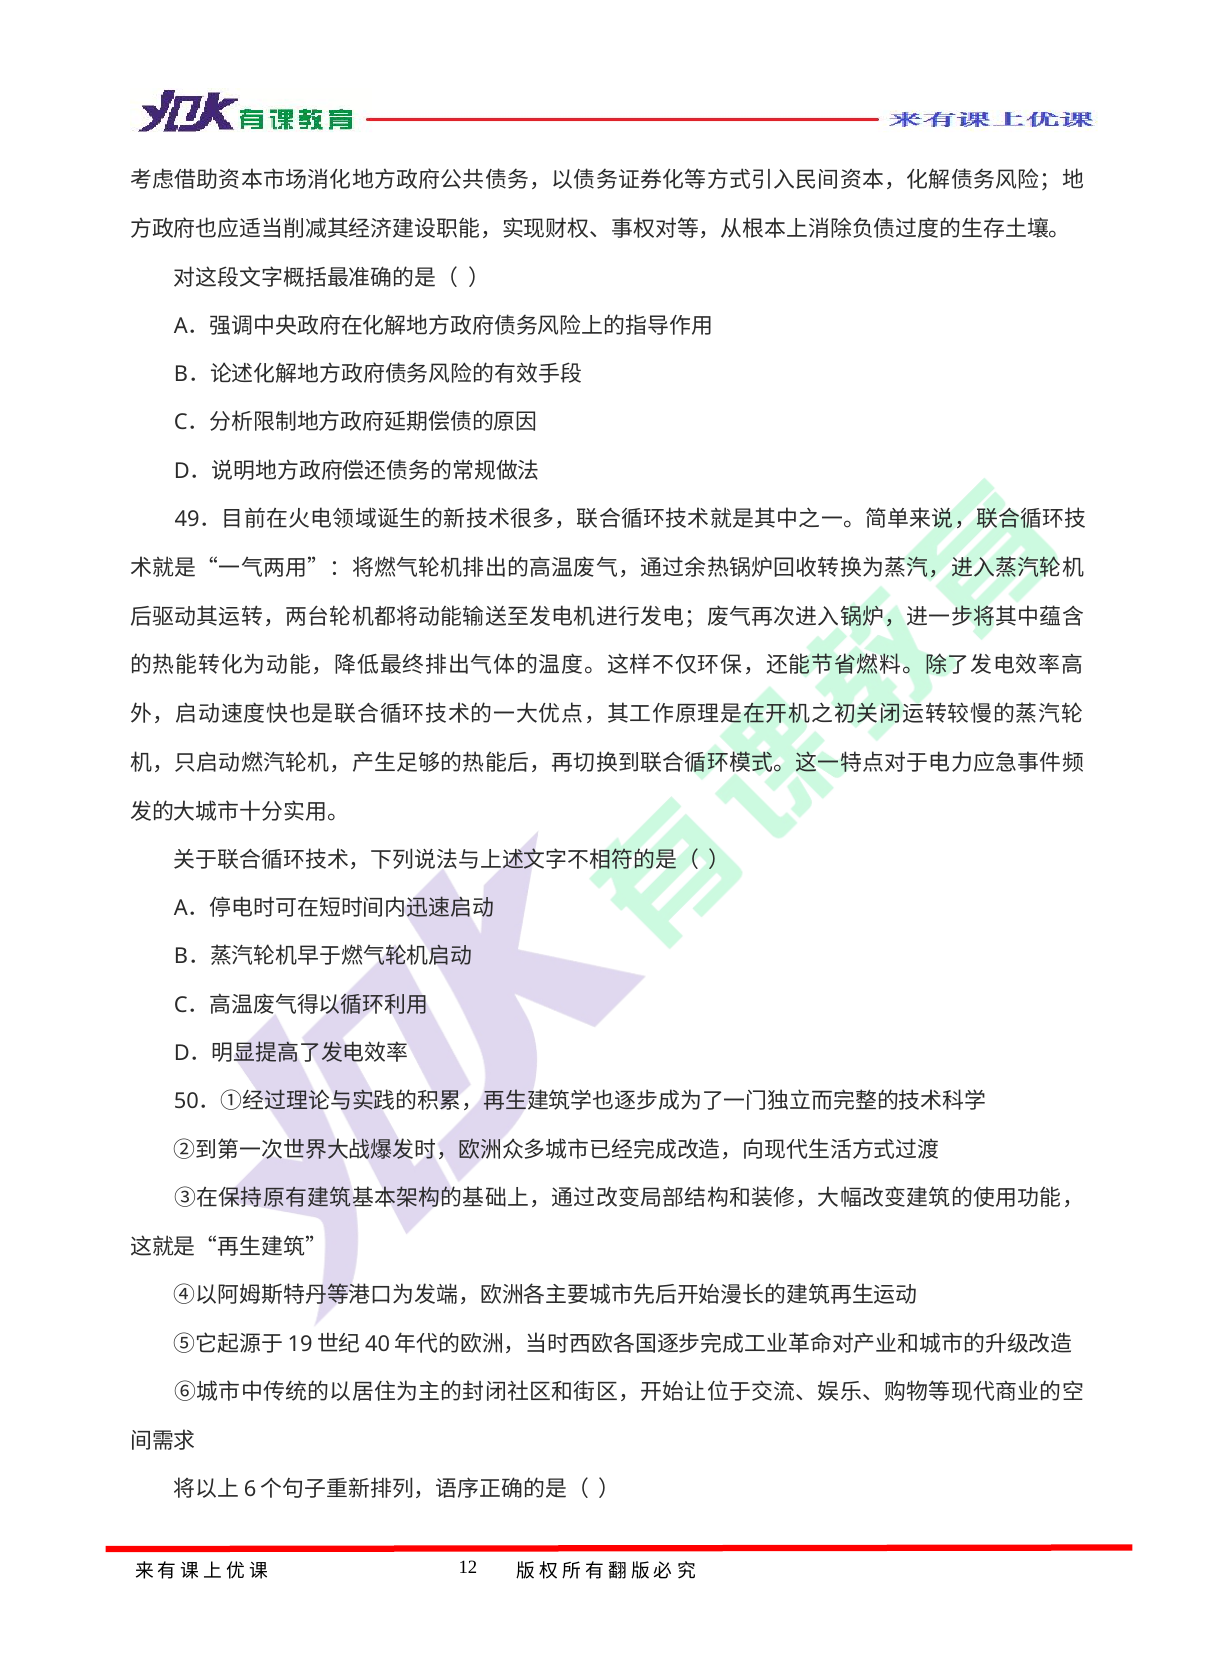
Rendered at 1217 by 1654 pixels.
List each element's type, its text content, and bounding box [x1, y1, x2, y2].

list ②到第一次世界大战爆发时，欧洲众多城市已经完成改造，向现代生活方式过渡 [130, 1132, 1087, 1164]
list B．论述化解地方政府债务风险的有效手段 [130, 356, 1087, 388]
list D．明显提高了发电效率 [130, 1035, 1087, 1067]
list 关于联合循环技术，下列说法与上述文字不相符的是（ ） [130, 842, 1087, 874]
list 对这段文字概括最准确的是（ ） [130, 259, 1087, 292]
list ⑤它起源于19世纪40年代的欧洲，当时西欧各国逐步完成工业革命对产业和城市的升级改造 [130, 1325, 1087, 1358]
list C．高温废气得以循环利用 [130, 987, 1087, 1019]
list 将以上6个句子重新排列，语序正确的是（ ） [130, 1471, 1087, 1503]
list C．分析限制地方政府延期偿债的原因 [130, 404, 1087, 437]
list ⑥城市中传统的以居住为主的封闭社区和街区，开始让位于交流、娱乐、购物等现代商业的空间需求 [130, 1374, 1087, 1455]
list B．蒸汽轮机早于燃气轮机启动 [130, 938, 1087, 971]
picture [130, 88, 1098, 134]
list 49．目前在火电领域诞生的新技术很多，联合循环技术就是其中之一。简单来说，联合循环技术就是“一气两用”：将燃气轮机排出的高温废气，通过余热锅炉回收转换为蒸汽，进入蒸汽轮机后驱动其运转，两台轮机都将动能输送至发电机进行发电；废气再次进入锅炉，进一步将其中蕴含的热能转化为动能，降低最终排出气体的温度。这样不仅环保，还能节省燃料。除了发电效率高外，启动速度快也是联合循环技术的一大优点，其工作原理是在开机之初关闭运转较慢的蒸汽轮机，只启动燃汽轮机，产生足够的热能后，再切换到联合循环模式。这一特点对于电力应急事件频发的大城市十分实用。 [130, 501, 1087, 826]
list D．说明地方政府偿还债务的常规做法 [130, 452, 1087, 485]
list 50．①经过理论与实践的积累，再生建筑学也逐步成为了一门独立而完整的技术科学 [130, 1083, 1087, 1116]
list A．停电时可在短时间内迅速启动 [130, 890, 1087, 922]
list ④以阿姆斯特丹等港口为发端，欧洲各主要城市先后开始漫长的建筑再生运动 [130, 1277, 1087, 1309]
list ③在保持原有建筑基本架构的基础上，通过改变局部结构和装修，大幅改变建筑的使用功能，这就是“再生建筑” [130, 1180, 1087, 1261]
list A．强调中央政府在化解地方政府债务风险上的指导作用 [130, 307, 1087, 340]
